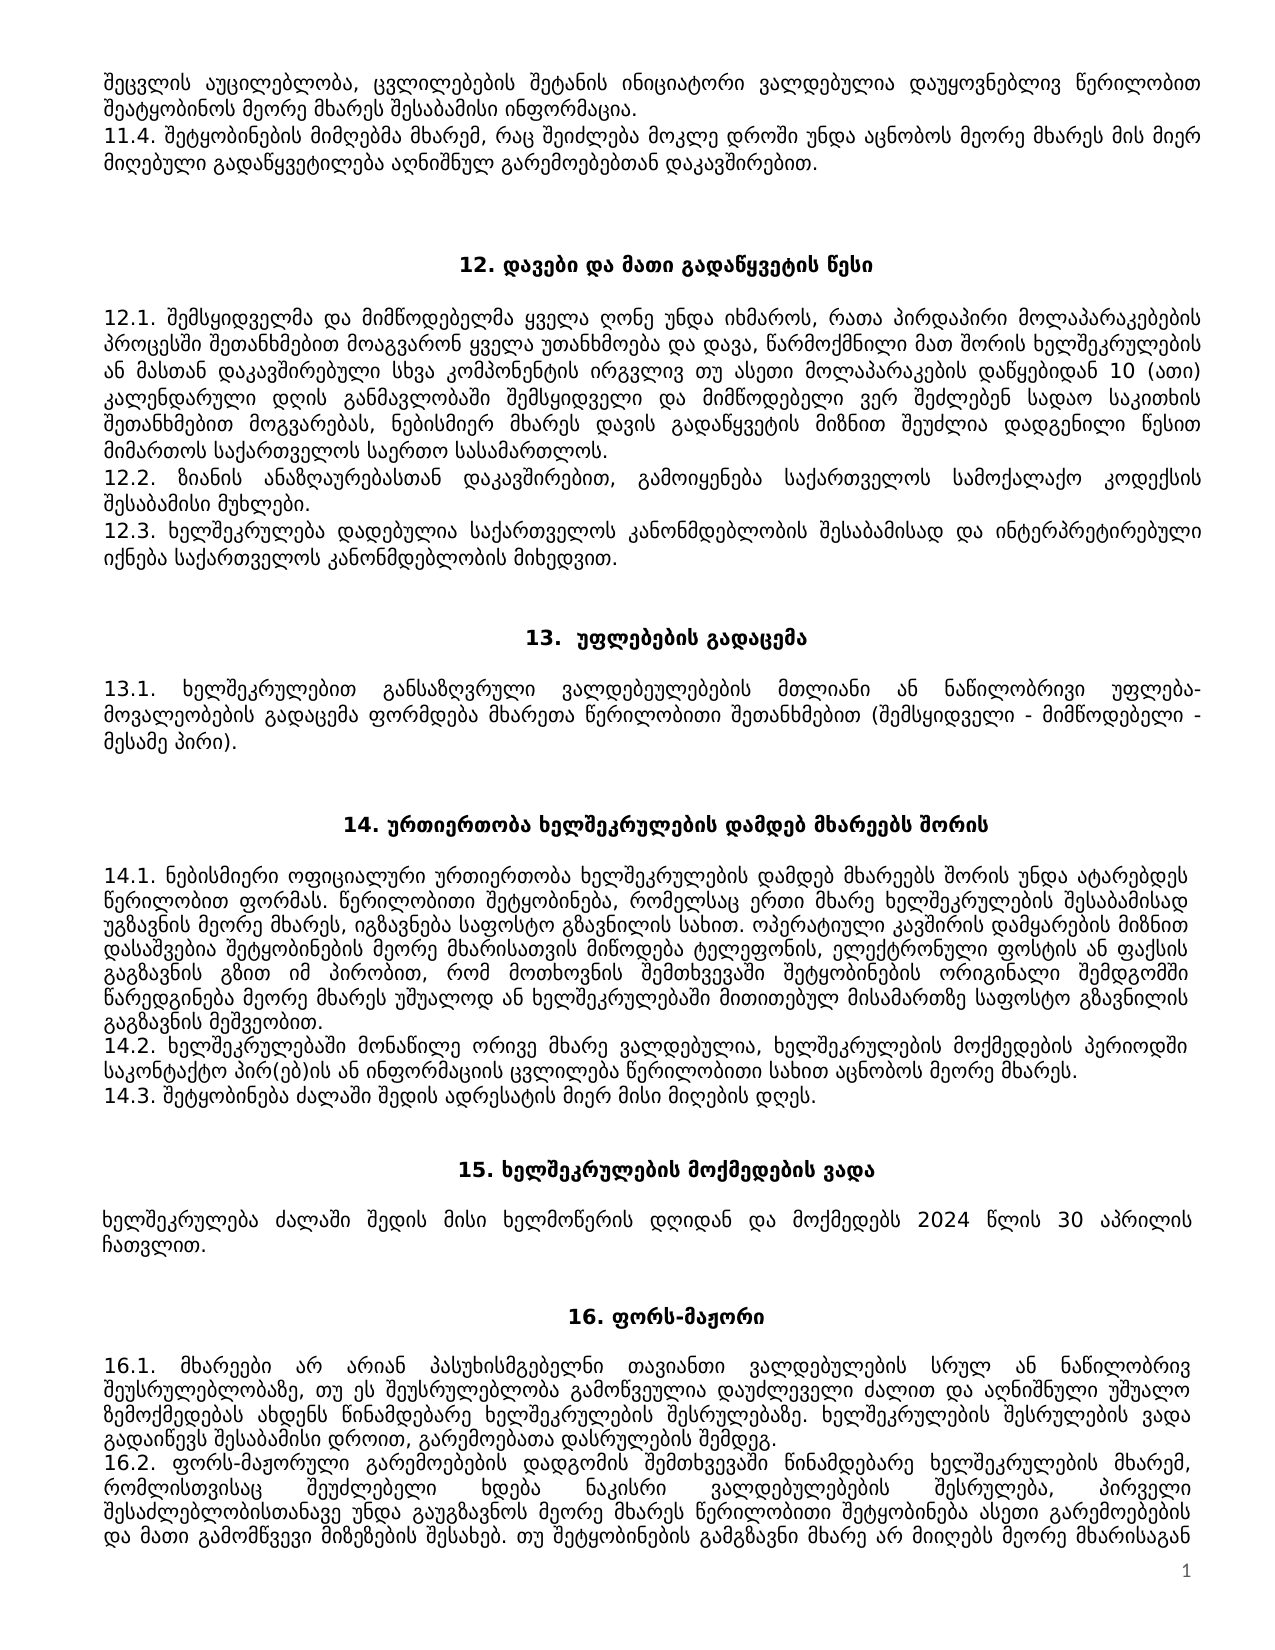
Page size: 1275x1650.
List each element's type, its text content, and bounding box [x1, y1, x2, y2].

text 12.2. ზიანის ანაზღაურებასთან დაკავშირებით, გამოიყენება საქართველოს სამოქალაქო კოდექსის შესაბამისი მუხლები. [103, 466, 1202, 517]
text 14.3. შეტყობინება ძალაში შედის ადრესატის მიერ მისი მიღების დღეს. [103, 1084, 1214, 1108]
text ხელშეკრულება ძალაში შედის მისი ხელმოწერის დღიდან და მოქმედებს 2024 წლის 30 აპრილის ჩათვლით. [102, 1208, 1194, 1257]
subtitle 15. ხელშეკრულების მოქმედების ვადა [135, 1158, 1197, 1182]
subtitle 16. ფორს-მაჟორი [135, 1305, 1197, 1330]
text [103, 71, 1202, 122]
subtitle 12. დავები და მათი გადაწყვეტის წესი [135, 253, 1197, 278]
text 12.3. ხელშეკრულება დადებულია საქართველოს კანონმდებლობის შესაბამისად და ინტერპრეტირებული იქნება საქართველოს კანონმდებლობის მიხედვით. [103, 519, 1202, 570]
text 14.2. ხელშეკრულებაში მონაწილე ორივე მხარე ვალდებულია, ხელშეკრულების მოქმედების პერიოდში საკონტაქტო პირ(ებ)ის ან ინფორმაციის ცვლილება წერილობითი სახით აცნობოს მეორე მხარეს. [103, 1034, 1189, 1083]
text 11.4. შეტყობინების მიმღებმა მხარემ, რაც შეიძლება მოკლე დროში უნდა აცნობოს მეორე მხარეს მის მიერ მიღებული გადაწყვეტილება აღნიშნულ გარემოებებთან დაკავშირებით. [103, 124, 1202, 175]
subtitle 14. ურთიერთობა ხელშეკრულების დამდებ მხარეებს შორის [135, 813, 1197, 837]
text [103, 1451, 1192, 1548]
text 16.1. მხარეები არ არიან პასუხისმგებელნი თავიანთი ვალდებულების სრულ ან ნაწილობრივ შეუსრულებლობაზე, თუ ეს შეუსრულებლობა გამოწვეულია დაუძლეველი ძალით და აღნიშნული უშუალო ზემოქმედებას ახდენს წინამდებარე ხელშეკრულების შესრულებაზე. ხელშეკრულების შესრულების ვადა გადაიწევს შესაბამისი დროით, გარემოებათა დასრულების შემდეგ. [103, 1354, 1192, 1451]
text 13.1. ხელშეკრულებით განსაზღვრული ვალდებეულებების მთლიანი ან ნაწილობრივი უფლება- მოვალეობების გადაცემა ფორმდება მხარეთა წერილობითი შეთანხმებით (შემსყიდველი - მიმწოდებელი - მესამე პირი). [103, 677, 1202, 754]
subtitle 13. უფლებების გადაცემა [135, 626, 1197, 650]
text 12.1. შემსყიდველმა და მიმწოდებელმა ყველა ღონე უნდა იხმაროს, რათა პირდაპირი მოლაპარაკებების პროცესში შეთანხმებით მოაგვარონ ყველა უთანხმოება და დავა, წარმოქმნილი მათ შორის ხელშეკრულების ან მასთან დაკავშირებული სხვა კომპონენტის ირგვლივ თუ ასეთი მოლაპარაკების დაწყებიდან 10 (ათი) კალენდარული დღის განმავლობაში შემსყიდველი და მიმწოდებელი ვერ შეძლებენ სადაო საკითხის შეთანხმებით მოგვარებას, ნებისმიერ მხარეს დავის გადაწყვეტის მიზნით შეუძლია დადგენილი წესით მიმართოს საქართველოს საერთო სასამართლოს. [103, 306, 1202, 463]
text 14.1. ნებისმიერი ოფიციალური ურთიერთობა ხელშეკრულების დამდებ მხარეებს შორის უნდა ატარებდეს წერილობით ფორმას. წერილობითი შეტყობინება, რომელსაც ერთი მხარე ხელშეკრულების შესაბამისად უგზავნის მეორე მხარეს, იგზავნება საფოსტო გზავნილის სახით. ოპერატიული კავშირის დამყარების მიზნით დასაშვებია შეტყობინების მეორე მხარისათვის მიწოდება ტელეფონის, ელექტრონული ფოსტის ან ფაქსის გაგზავნის გზით იმ პირობით, რომ მოთხოვნის შემთხვევაში შეტყობინების ორიგინალი შემდგომში წარედგინება მეორე მხარეს უშუალოდ ან ხელშეკრულებაში მითითებულ მისამართზე საფოსტო გზავნილის გაგზავნის მეშვეობით. [103, 864, 1190, 1034]
